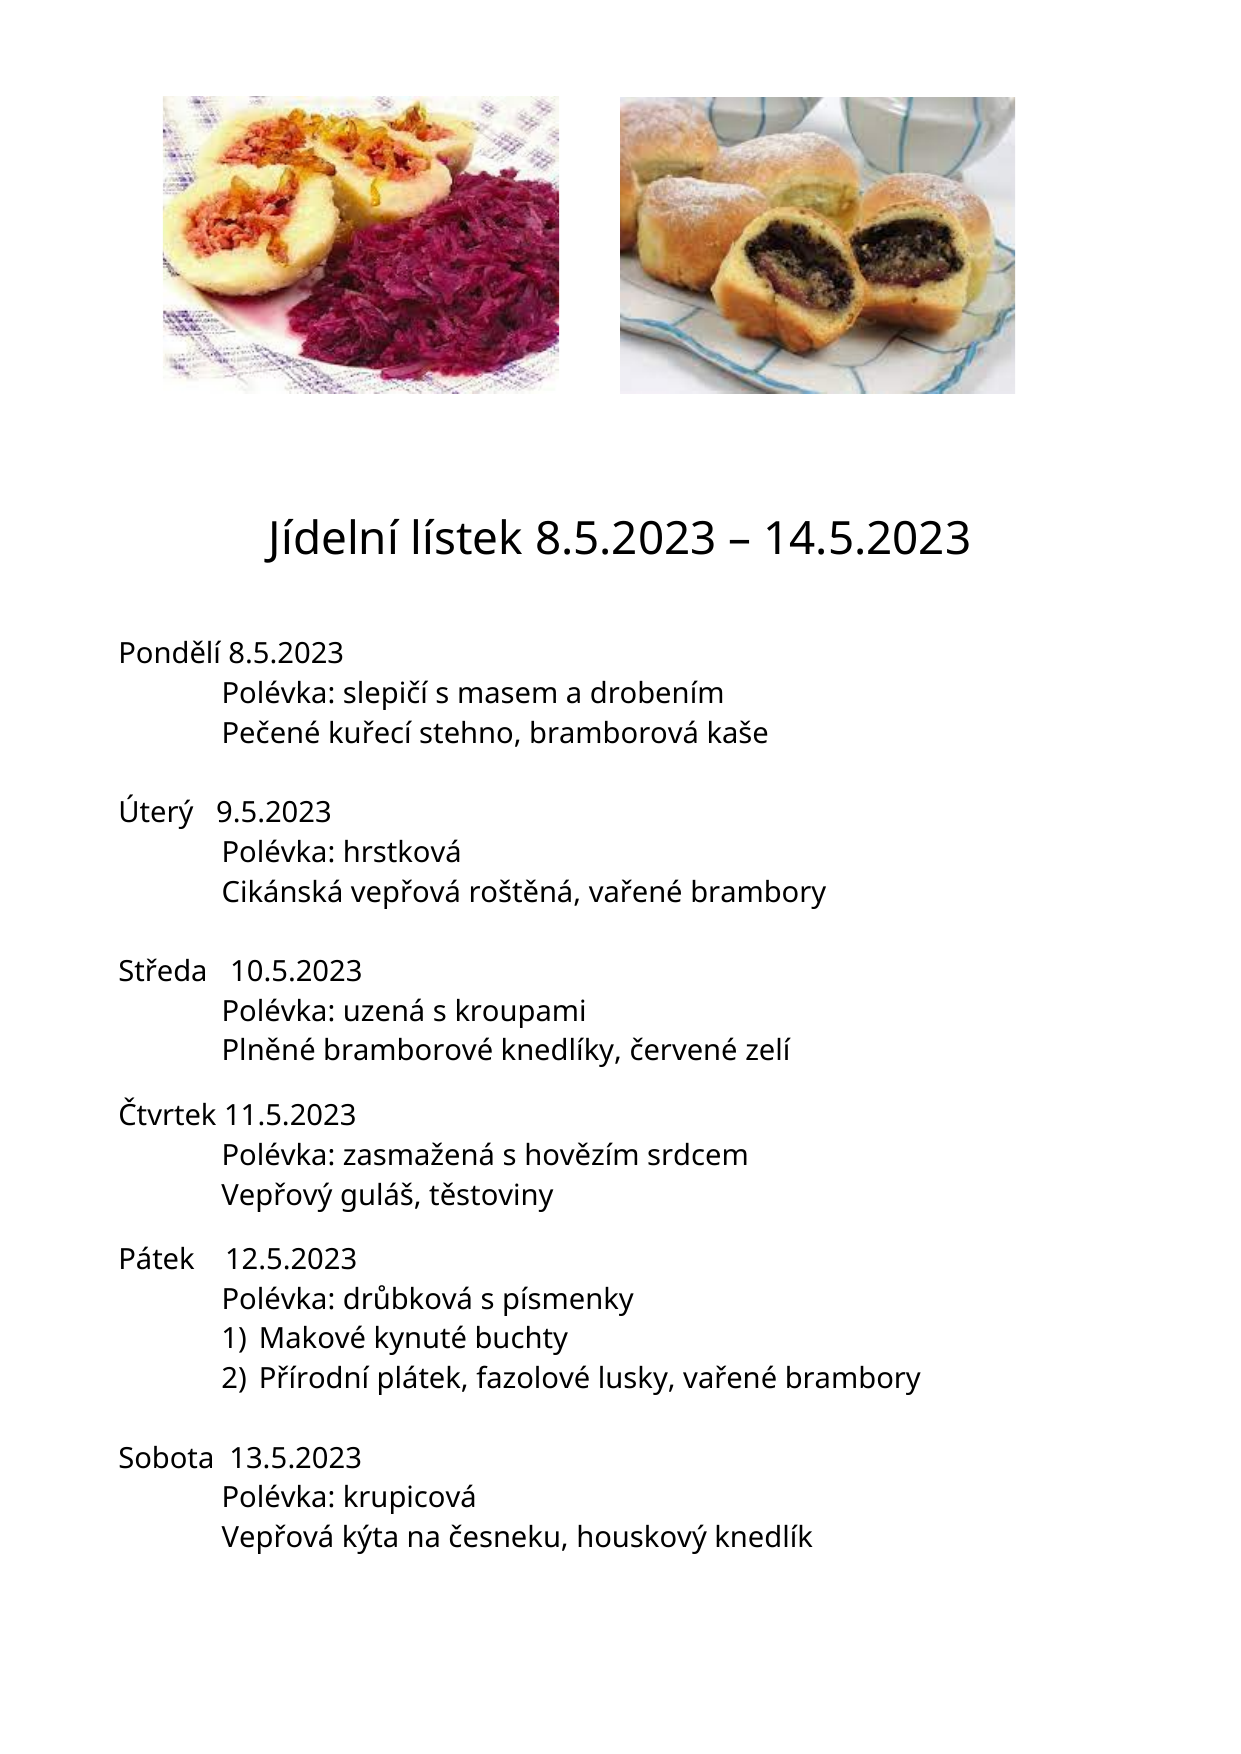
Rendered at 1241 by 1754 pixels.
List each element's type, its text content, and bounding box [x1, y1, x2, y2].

text Sobota 13.5.2023 [103, 1437, 1093, 1477]
text Středa 10.5.2023 [103, 950, 1093, 990]
text Pečené kuřecí stehno, bramborová kaše [148, 712, 1093, 752]
list Makové kynuté buchty [221, 1318, 1093, 1357]
text Úterý 9.5.2023 [103, 792, 1093, 831]
text Polévka: zasmažená s hovězím srdcem [103, 1134, 1093, 1174]
text Vepřový guláš, těstoviny [221, 1174, 1093, 1213]
text Pondělí 8.5.2023 [118, 633, 1093, 672]
picture [162, 96, 560, 394]
text Jídelní lístek 8.5.2023 – 14.5.2023 [148, 506, 1093, 568]
text Plněné bramborové knedlíky, červené zelí [148, 1030, 1093, 1069]
list Přírodní plátek, fazolové lusky, vařené brambory [221, 1357, 1093, 1397]
text Polévka: slepičí s masem a drobením [118, 672, 1093, 712]
picture [620, 97, 1016, 394]
text Polévka: krupicová [103, 1477, 1093, 1516]
text Polévka: uzená s kroupami [103, 990, 1093, 1030]
text Polévka: drůbková s písmenky [103, 1278, 1093, 1318]
text Čtvrtek 11.5.2023 [103, 1094, 1093, 1134]
text Cikánská vepřová roštěná, vařené brambory [148, 871, 1093, 911]
text Polévka: hrstková [103, 831, 1093, 871]
text Pátek 12.5.2023 [103, 1238, 1093, 1278]
text Vepřová kýta na česneku, houskový knedlík [148, 1516, 1093, 1556]
